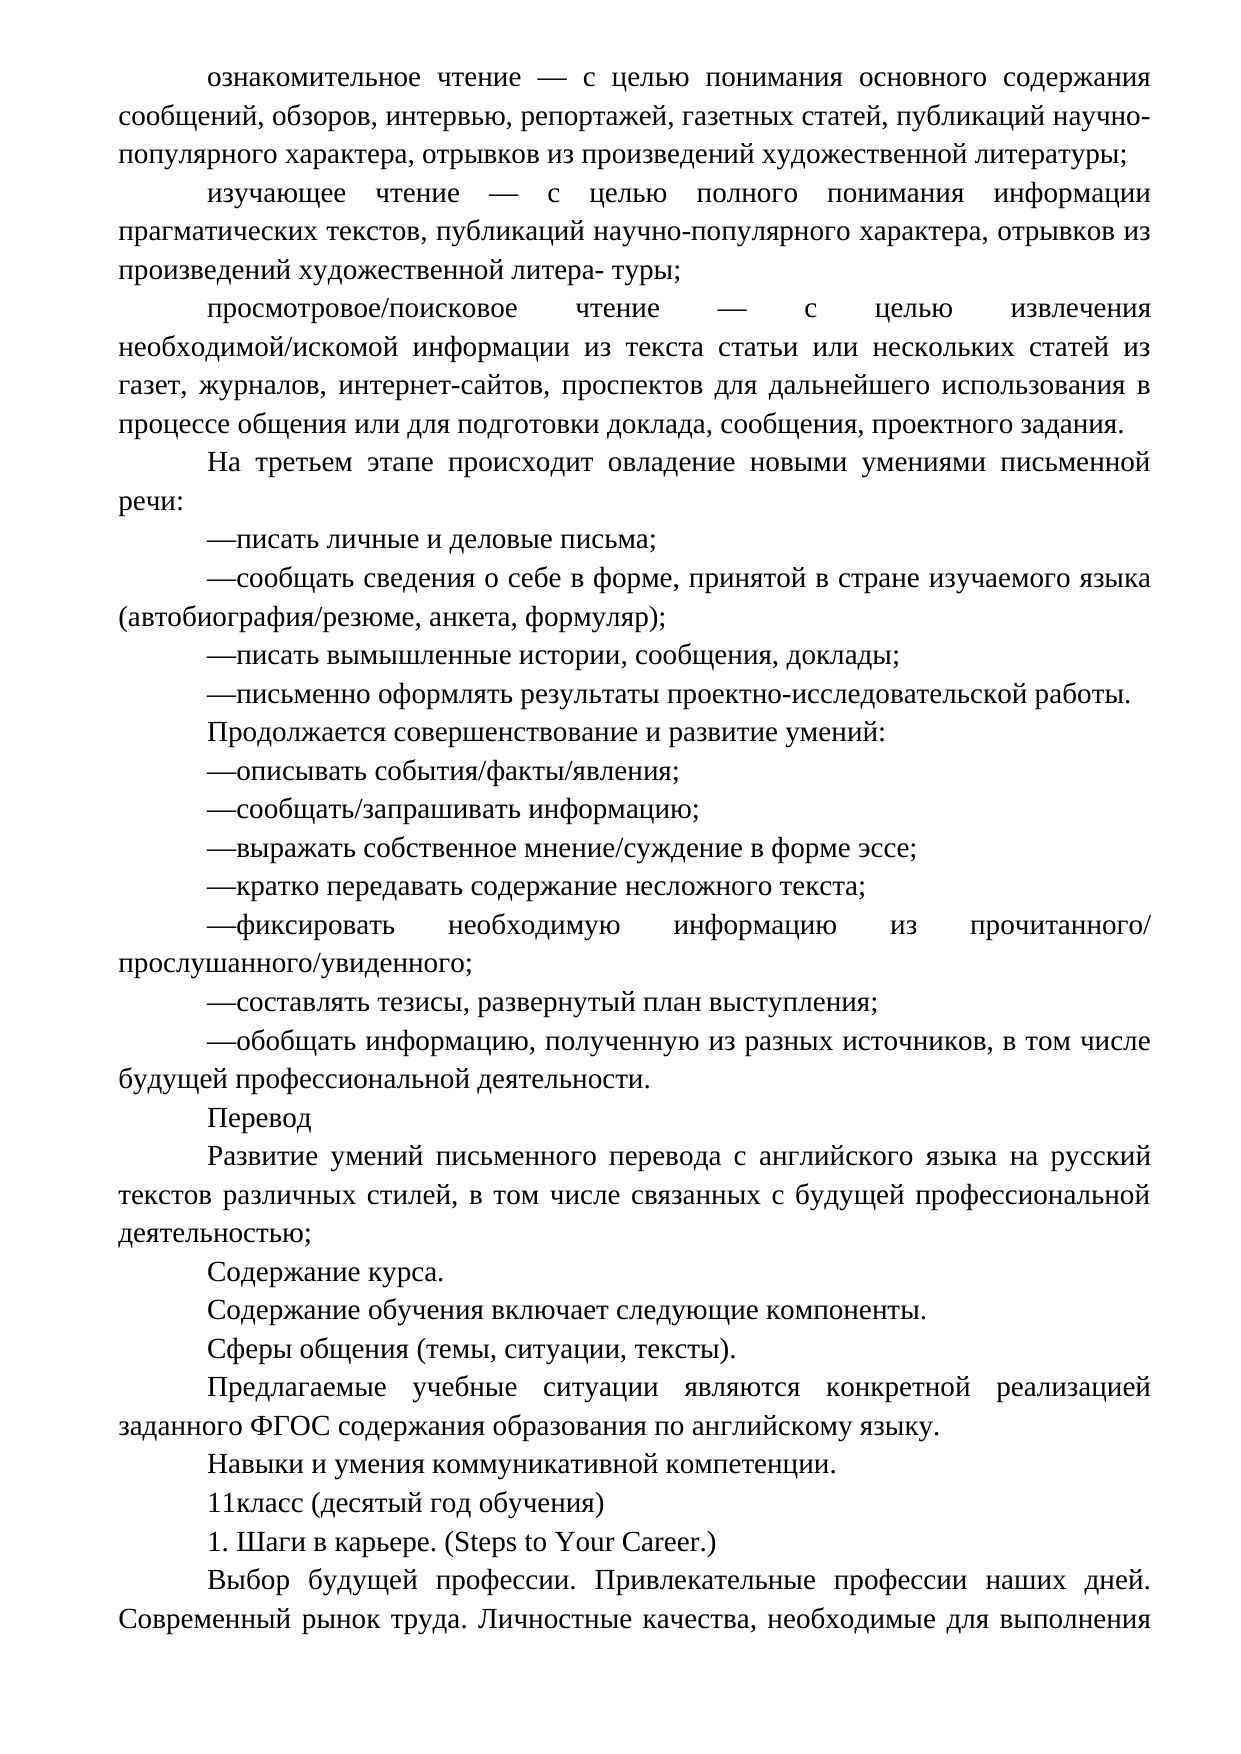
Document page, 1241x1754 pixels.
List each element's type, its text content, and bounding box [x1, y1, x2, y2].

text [118, 1562, 1152, 1634]
text Продолжается совершенствование и развитие умений: [118, 714, 1152, 748]
text —описывать события/факты/явления; [118, 753, 1152, 786]
text —фиксировать необходимую информацию из прочитанного/ прослушанного/увиденного; [118, 907, 1152, 979]
text —сообщать сведения о себе в форме, принятой в стране изучаемого языка (автобиография/резюме, анкета, формуляр); [118, 560, 1152, 632]
text Навыки и умения коммуникативной компетенции. [118, 1447, 1152, 1480]
text —сообщать/запрашивать информацию; [118, 791, 1152, 825]
text —писать вымышленные истории, сообщения, доклады; [118, 637, 1152, 671]
text —письменно оформлять результаты проектно-исследовательской работы. [118, 676, 1152, 709]
text —обобщать информацию, полученную из разных источников, в том числе будущей профессиональной деятельности. [118, 1023, 1152, 1095]
text Сферы общения (темы, ситуации, тексты). [118, 1331, 1152, 1364]
text —составлять тезисы, развернутый план выступления; [118, 984, 1152, 1018]
text Содержание курса. [118, 1254, 1152, 1287]
text Перевод [118, 1100, 1152, 1133]
text 11класс (десятый год обучения) [118, 1485, 1152, 1519]
text Предлагаемые учебные ситуации являются конкретной реализацией заданного ФГОС содержания образования по английскому языку. [118, 1369, 1152, 1442]
text —кратко передавать содержание несложного текста; [118, 868, 1152, 902]
text Развитие умений письменного перевода с английского языка на русский текстов различных стилей, в том числе связанных с будущей профессиональной деятельностью; [118, 1138, 1152, 1249]
text Содержание обучения включает следующие компоненты. [118, 1292, 1152, 1326]
text —писать личные и деловые письма; [118, 522, 1152, 555]
text изучающее чтение — с целью полного понимания информации прагматических текстов, публикаций научно-популярного характера, отрывков из произведений художественной литера- туры; [118, 175, 1152, 285]
text —выражать собственное мнение/суждение в форме эссе; [118, 830, 1152, 863]
text просмотровое/поисковое чтение — с целью извлечения необходимой/искомой информации из текста статьи или нескольких статей из газет, журналов, интернет-сайтов, проспектов для дальнейшего использования в процессе общения или для подготовки доклада, сообщения, проектного задания. [118, 290, 1152, 439]
text ознакомительное чтение — с целью понимания основного содержания сообщений, обзоров, интервью, репортажей, газетных статей, публикаций научно-популярного характера, отрывков из произведений художественной литературы; [118, 59, 1152, 170]
text На третьем этапе происходит овладение новыми умениями письменной речи: [118, 444, 1152, 517]
text 1. Шаги в карьере. (Steps to Your Career.) [118, 1524, 1152, 1557]
